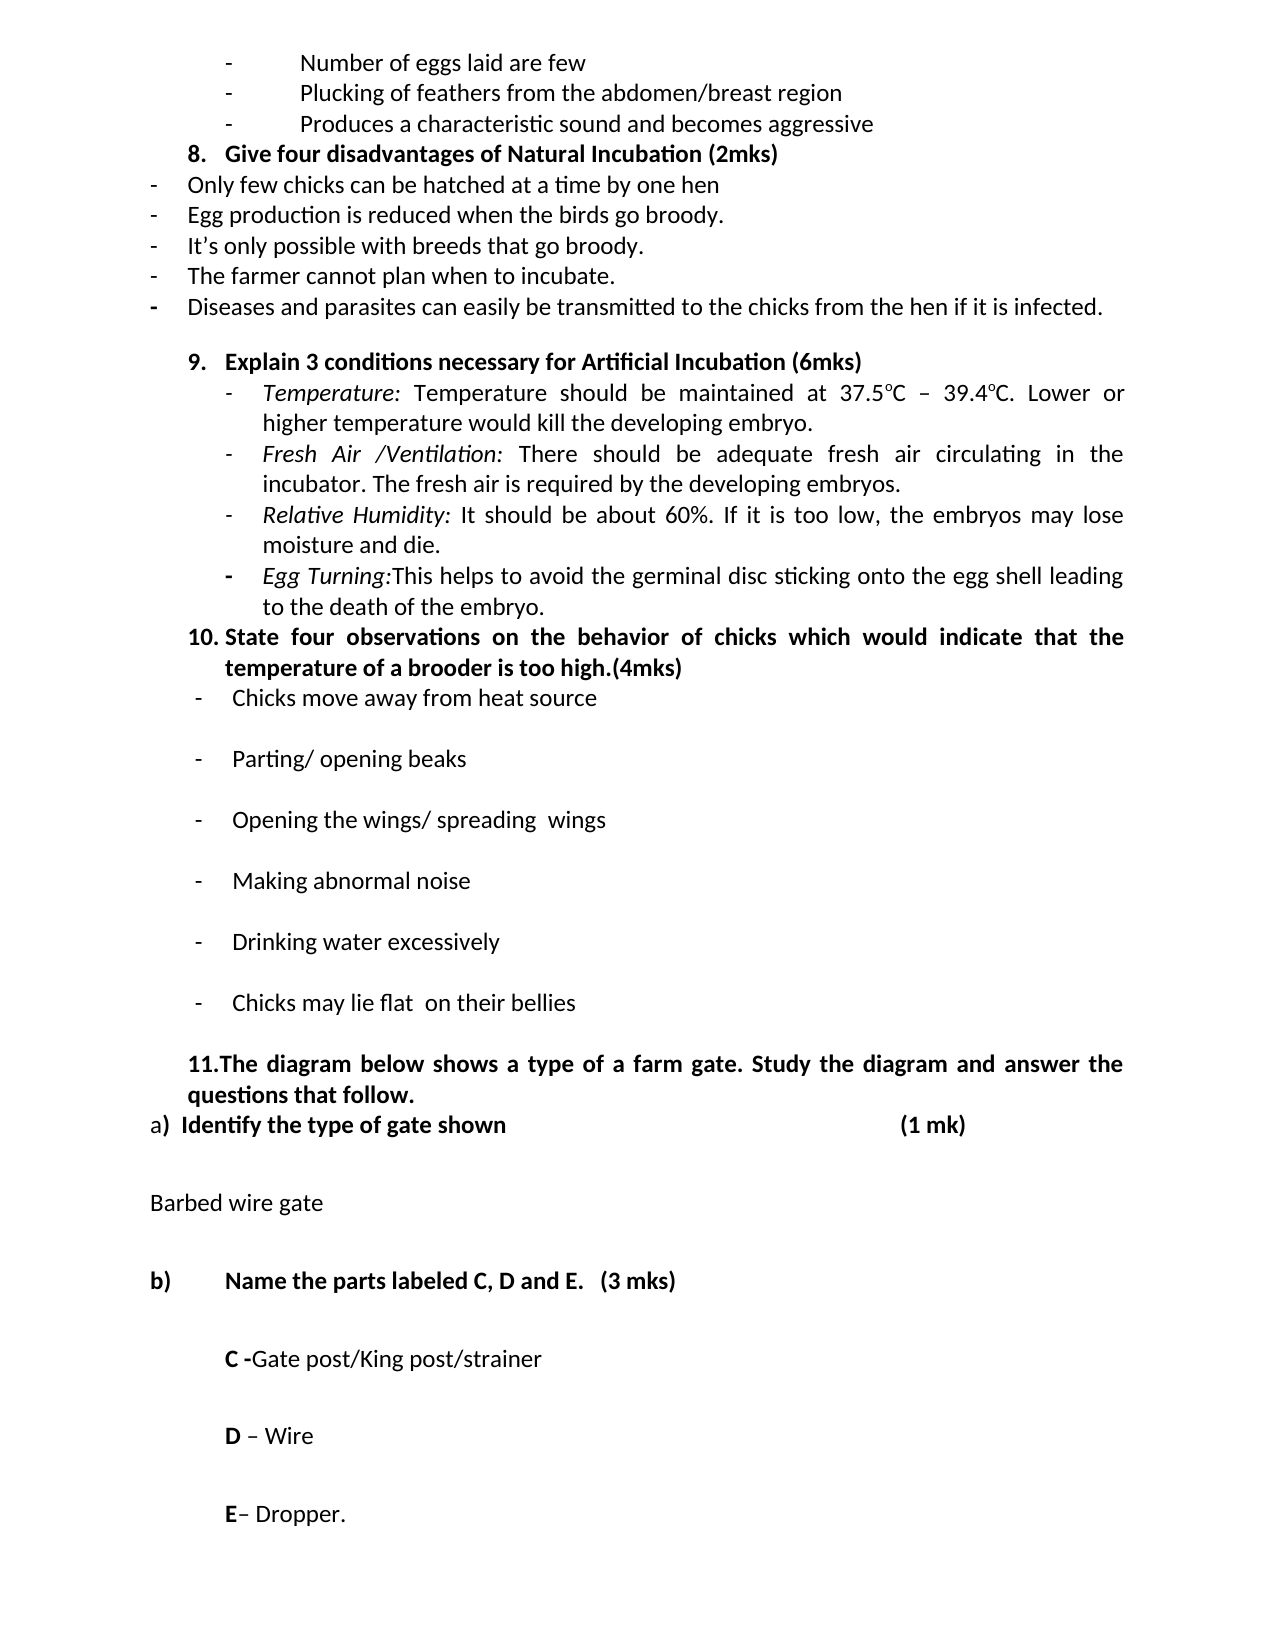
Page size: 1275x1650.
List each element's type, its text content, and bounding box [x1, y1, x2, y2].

list State four observations on the behavior of chicks which would indicate that the temperature of a brooder is too high.(4mks) [187, 621, 1125, 682]
list Drinking water excessively [194, 926, 1125, 957]
list Chicks may lie flat on their bellies [194, 987, 1125, 1018]
list Temperature: Temperature should be maintained at 37.5oC – 39.4oC. Lower or higher temperature would kill the developing embryo. [225, 377, 1125, 438]
list Chicks move away from heat source [194, 682, 1125, 713]
text a) Identify the type of gate shown (1 mk) [150, 1109, 1125, 1140]
list Fresh Air /Ventilation: There should be adequate fresh air circulating in the incubator. The fresh air is required by the developing embryos. [225, 438, 1125, 499]
text E– Dropper. [150, 1498, 1125, 1529]
list Give four disadvantages of Natural Incubation (2mks) [187, 138, 1125, 169]
list Parting/ opening beaks [194, 743, 1125, 774]
list Opening the wings/ spreading wings [194, 804, 1125, 835]
list Produces a characteristic sound and becomes aggressive [225, 108, 1125, 138]
list Explain 3 conditions necessary for Artificial Incubation (6mks) [187, 347, 1125, 377]
text Barbed wire gate [150, 1187, 1125, 1218]
list Number of eggs laid are few [225, 47, 1125, 77]
list 11.The diagram below shows a type of a farm gate. Study the diagram and answer the questions that follow. [187, 1048, 1125, 1109]
text b) Name the parts labeled C, D and E. (3 mks) [150, 1265, 1125, 1296]
text D – Wire [150, 1420, 1125, 1451]
list The farmer cannot plan when to incubate. [150, 261, 1125, 291]
list Diseases and parasites can easily be transmitted to the chicks from the hen if it is infected. [150, 291, 1125, 322]
text C -Gate post/King post/strainer [150, 1343, 1125, 1373]
list Only few chicks can be hatched at a time by one hen [150, 169, 1125, 199]
list Plucking of feathers from the abdomen/breast region [225, 77, 1125, 108]
list Egg production is reduced when the birds go broody. [150, 199, 1125, 230]
list Making abnormal noise [194, 865, 1125, 896]
list It’s only possible with breeds that go broody. [150, 230, 1125, 261]
list Egg Turning:This helps to avoid the germinal disc sticking onto the egg shell leading to the death of the embryo. [225, 560, 1125, 621]
list Relative Humidity: It should be about 60%. If it is too low, the embryos may lose moisture and die. [225, 499, 1125, 560]
